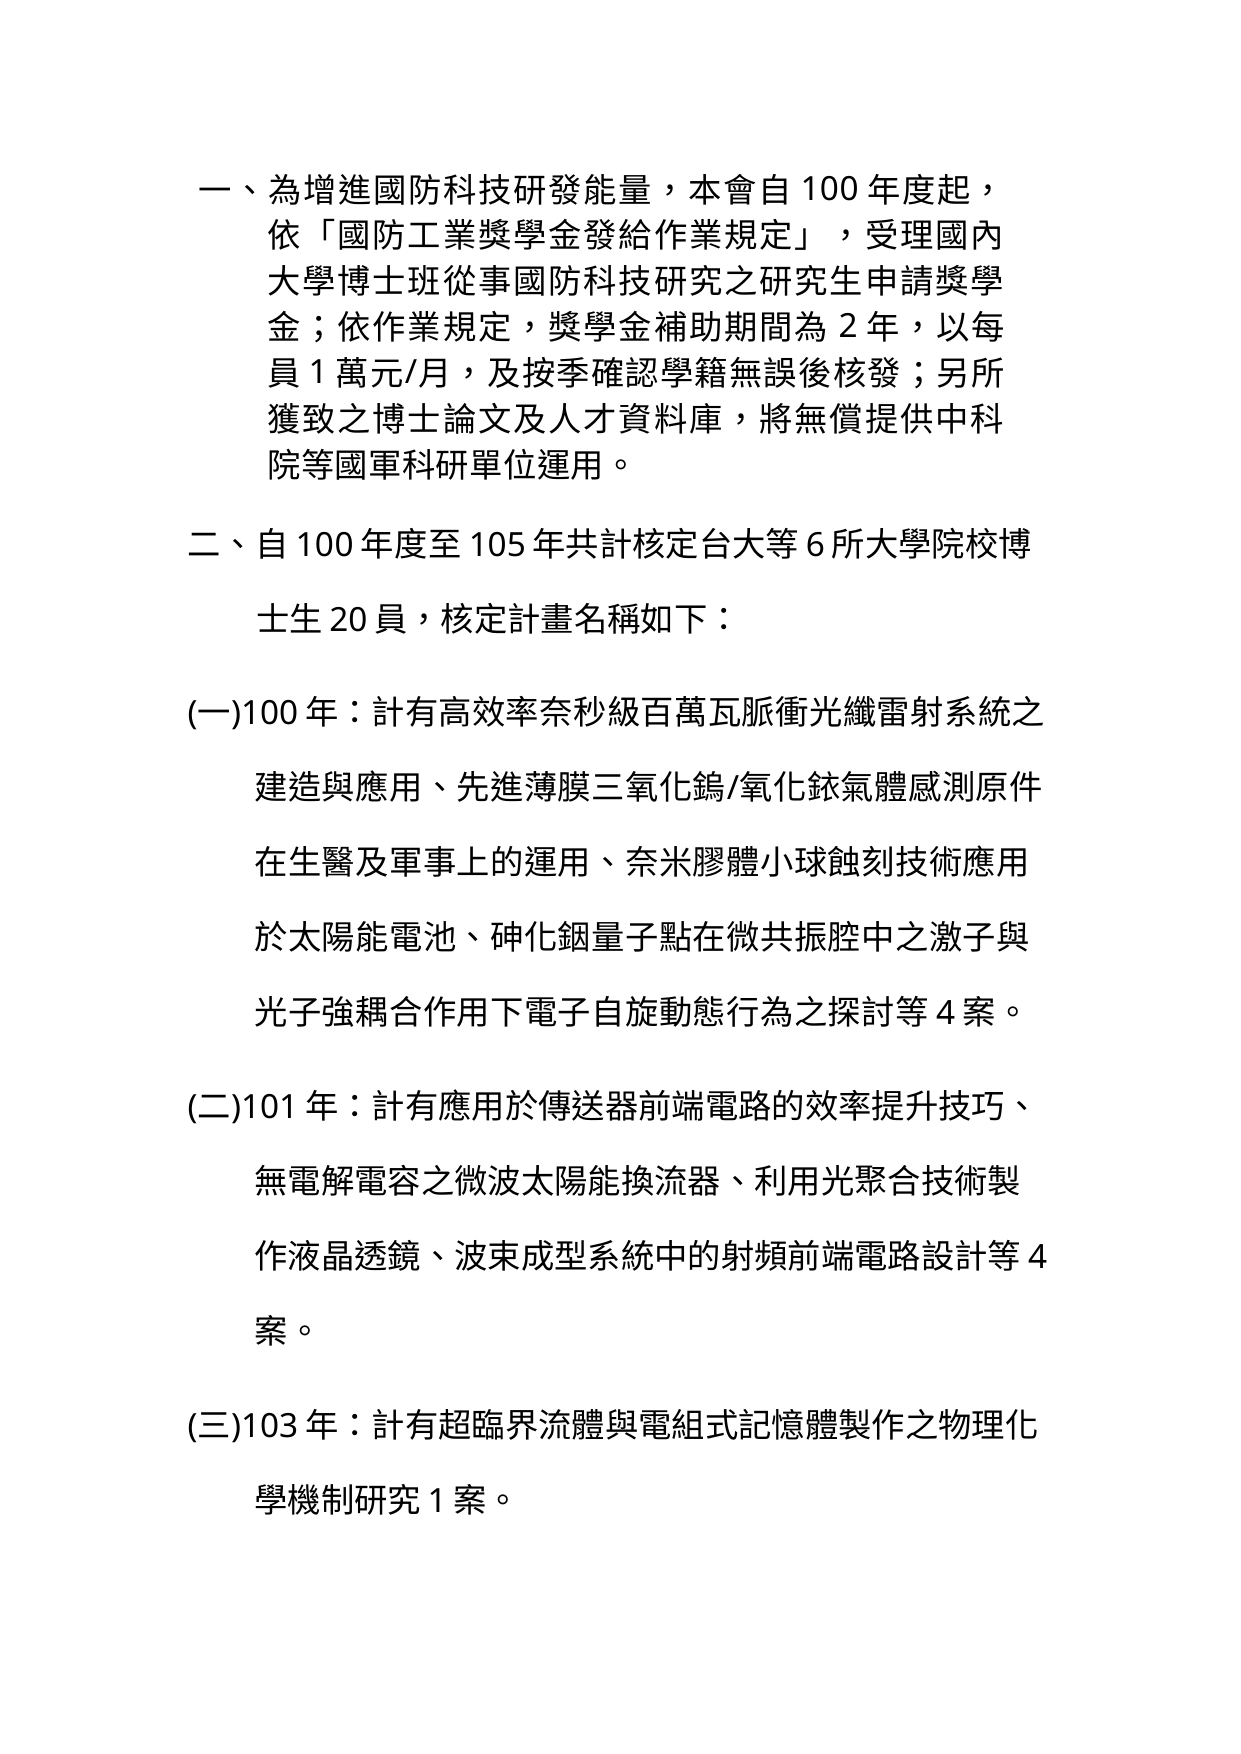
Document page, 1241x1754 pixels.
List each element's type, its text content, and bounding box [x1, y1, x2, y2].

text (三)103年：計有超臨界流體與電組式記憶體製作之物理化學機制研究1案。 [187, 1385, 1053, 1535]
text (二)101年：計有應用於傳送器前端電路的效率提升技巧、無電解電容之微波太陽能換流器、利用光聚合技術製作液晶透鏡、波束成型系統中的射頻前端電路設計等4案。 [187, 1067, 1053, 1367]
text 二、自100年度至105年共計核定台大等6所大學院校博士生20員，核定計畫名稱如下： [187, 504, 1053, 654]
text 一、為增進國防科技研發能量，本會自100年度起，依「國防工業獎學金發給作業規定」，受理國內大學博士班從事國防科技研究之研究生申請獎學金；依作業規定，獎學金補助期間為2年，以每員1萬元/月，及按季確認學籍無誤後核發；另所獲致之博士論文及人才資料庫，將無償提供中科院等國軍科研單位運用。 [199, 164, 1005, 485]
text (一)100年：計有高效率奈秒級百萬瓦脈衝光纖雷射系統之建造與應用、先進薄膜三氧化鎢/氧化銥氣體感測原件在生醫及軍事上的運用、奈米膠體小球蝕刻技術應用於太陽能電池、砷化銦量子點在微共振腔中之激子與光子強耦合作用下電子自旋動態行為之探討等4案。 [187, 673, 1053, 1048]
